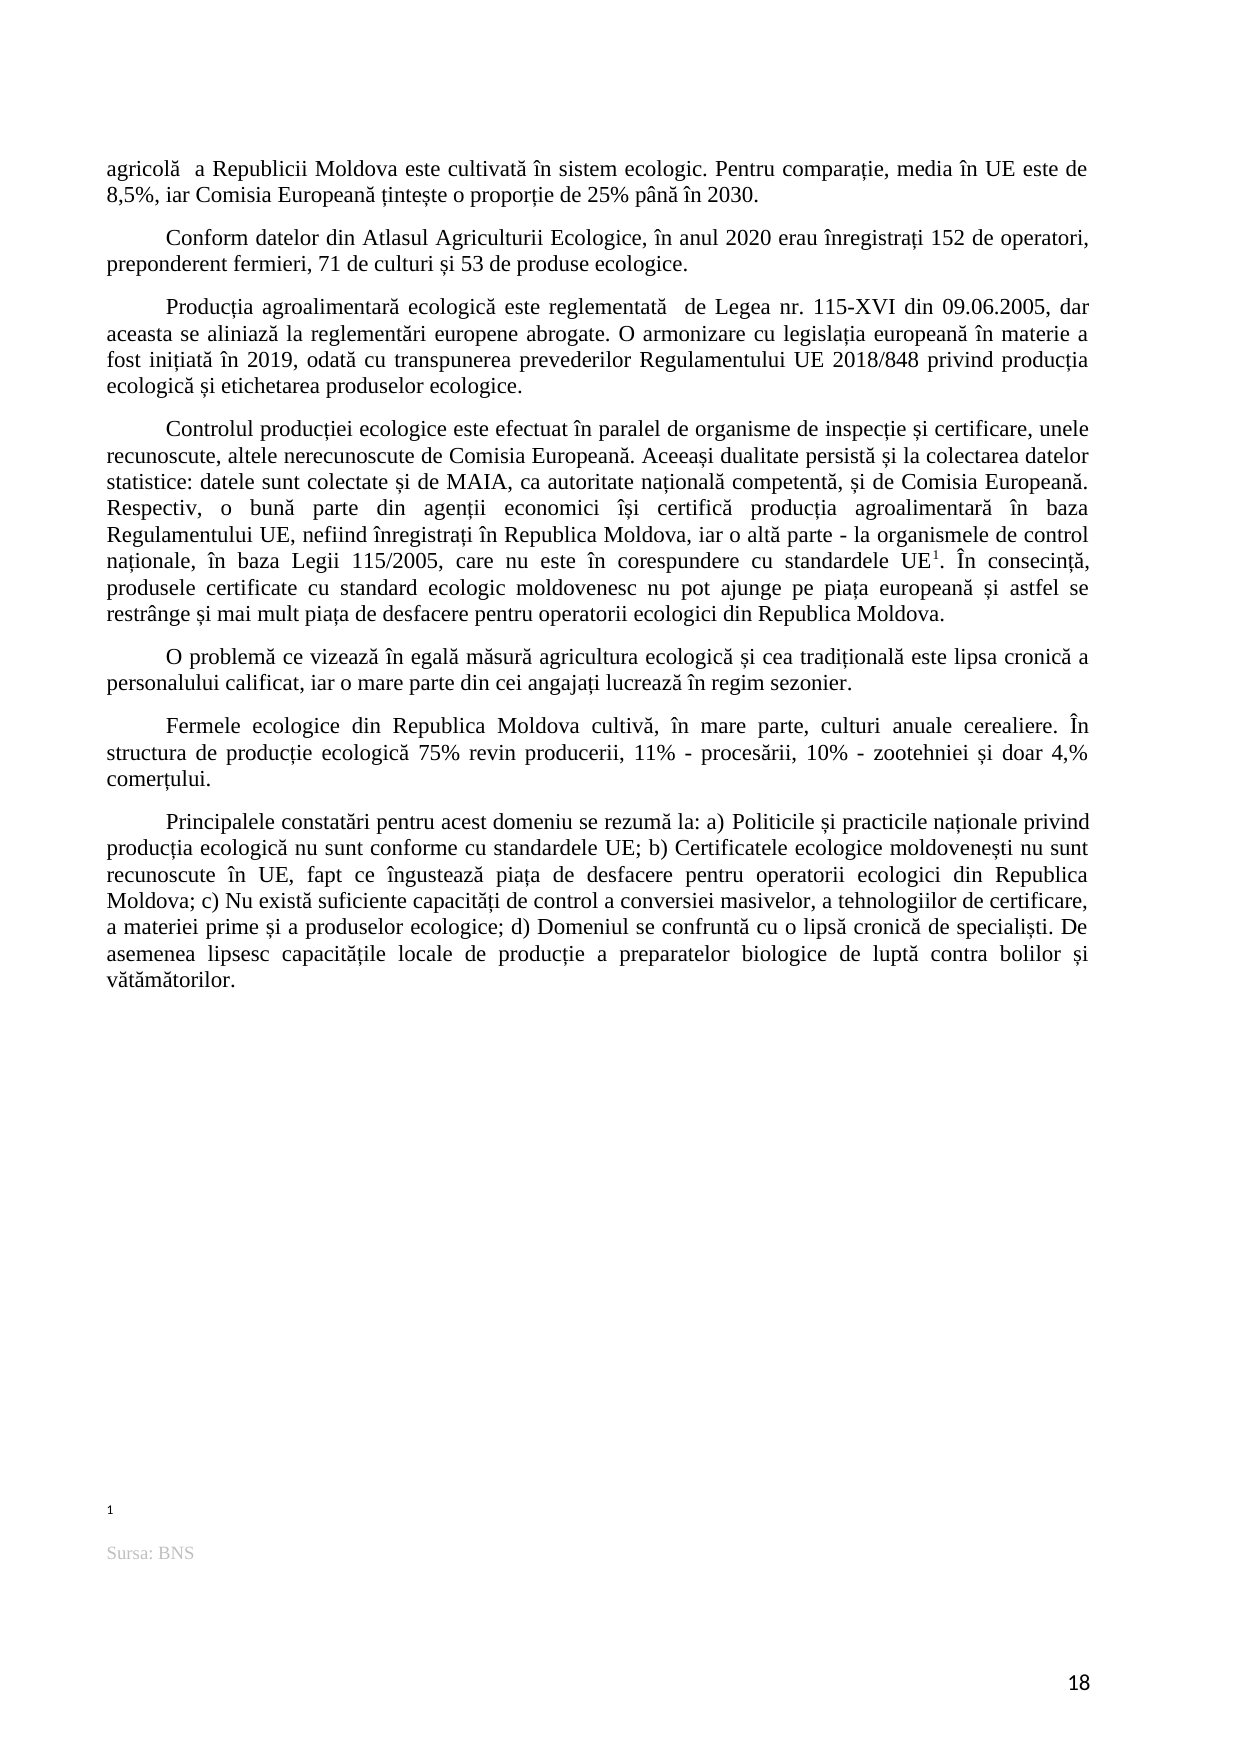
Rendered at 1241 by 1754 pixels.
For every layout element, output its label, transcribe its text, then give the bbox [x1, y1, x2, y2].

text Producția agroalimentară ecologică este reglementată de Legea nr. 115-XVI din 09.06.2005, dar aceasta se aliniază la reglementări europene abrogate. O armonizare cu legislația europeană în materie a fost inițiată în 2019, odată cu transpunerea prevederilor Regulamentului UE 2018/848 privind producția ecologică și etichetarea produselor ecologice. [106, 293, 1090, 399]
text O problemă ce vizează în egală măsură agricultura ecologică și cea tradițională este lipsa cronică a personalului calificat, iar o mare parte din cei angajați lucrează în regim sezonier. [106, 643, 1090, 696]
text Principalele constatări pentru acest domeniu se rezumă la: a) Politicile și practicile naționale privind producția ecologică nu sunt conforme cu standardele UE; b) Certificatele ecologice moldovenești nu sunt recunoscute în UE, fapt ce îngustează piața de desfacere pentru operatorii ecologici din Republica Moldova; c) Nu există suficiente capacități de control a conversiei masivelor, a tehnologiilor de certificare, a materiei prime și a produselor ecologice; d) Domeniul se confruntă cu o lipsă cronică de specialiști. De asemenea lipsesc capacitățile locale de producție a preparatelor biologice de luptă contra bolilor și vătămătorilor. [106, 808, 1090, 992]
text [106, 154, 1090, 207]
text Controlul producției ecologice este efectuat în paralel de organisme de inspecție și certificare, unele recunoscute, altele nerecunoscute de Comisia Europeană. Aceeași dualitate persistă și la colectarea datelor statistice: datele sunt colectate și de MAIA, ca autoritate națională competentă, și de Comisia Europeană. Respectiv, o bună parte din agenții economici își certifică producția agroalimentară în baza Regulamentului UE, nefiind înregistrați în Republica Moldova, iar o altă parte - la organismele de control naționale, în baza Legii 115/2005, care nu este în corespundere cu standardele UE. În consecință, produsele certificate cu standard ecologic moldovenesc nu pot ajunge pe piața europeană și astfel se restrânge și mai mult piața de desfacere pentru operatorii ecologici din Republica Moldova. [106, 415, 1090, 626]
text Fermele ecologice din Republica Moldova cultivă, în mare parte, culturi anuale cerealiere. În structura de producție ecologică 75% revin producerii, 11% - procesării, 10% - zootehniei și doar 4,% comerțului. [106, 712, 1090, 791]
text Conform datelor din Atlasul Agriculturii Ecologice, în anul 2020 erau înregistrați 152 de operatori, preponderent fermieri, 71 de culturi și 53 de produse ecologice. [106, 224, 1090, 277]
